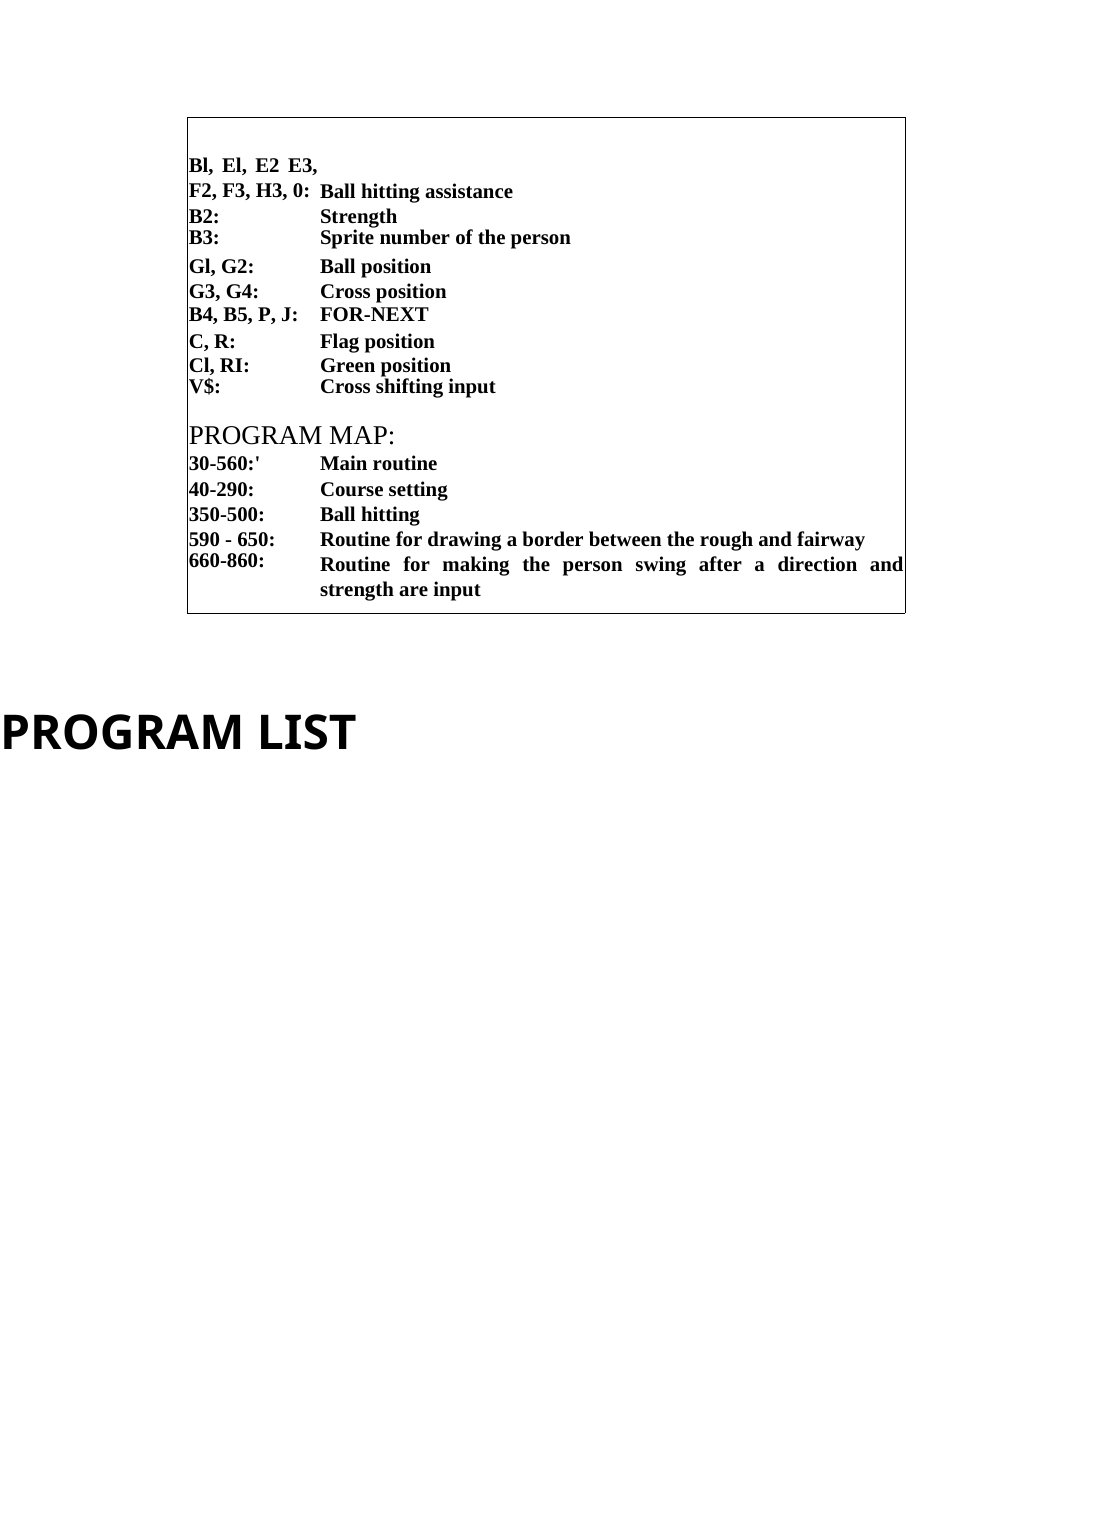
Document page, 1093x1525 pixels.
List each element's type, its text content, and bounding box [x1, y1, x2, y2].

table_cell FOR-NEXT [319, 303, 905, 326]
table_cell Routine for drawing a border between the rough and fairway [319, 526, 905, 551]
table_cell B2: [188, 203, 319, 227]
table_cell C, R: [188, 326, 319, 352]
table_header Bl, El, E2 E3, F2, F3, H3, 0: [188, 126, 319, 202]
table_cell Course setting [319, 475, 905, 501]
table_cell B3: [188, 228, 319, 253]
table_cell Cross shifting input [319, 377, 905, 413]
table_cell Sprite number of the person [319, 228, 905, 253]
table_cell 350-500: [188, 501, 319, 526]
table_cell 30-560:' [188, 450, 319, 474]
table_cell Gl, G2: [188, 253, 319, 277]
table_cell Green position [319, 353, 905, 377]
table_cell G3, G4: [188, 278, 319, 302]
table_cell V$: [188, 377, 319, 413]
table_cell B4, B5, P, J: [188, 303, 319, 326]
text PROGRAM LIST [0, 711, 1092, 759]
table_cell Cl, RI: [188, 353, 319, 377]
table_cell Ball position [319, 253, 905, 277]
table_cell Main routine [319, 450, 905, 474]
table_cell Strength [319, 203, 905, 227]
table_cell Ball hitting [319, 501, 905, 526]
table_cell 660-860: [188, 551, 319, 601]
table_header Ball hitting assistance [319, 126, 905, 202]
table_cell Flag position [319, 326, 905, 352]
table_cell Cross position [319, 278, 905, 302]
table_cell 590 - 650: [188, 526, 319, 551]
table_cell 40-290: [188, 475, 319, 501]
table_cell Routine for making the person swing after a direction and strength are input [319, 551, 905, 601]
table_cell PROGRAM MAP: [188, 413, 905, 450]
